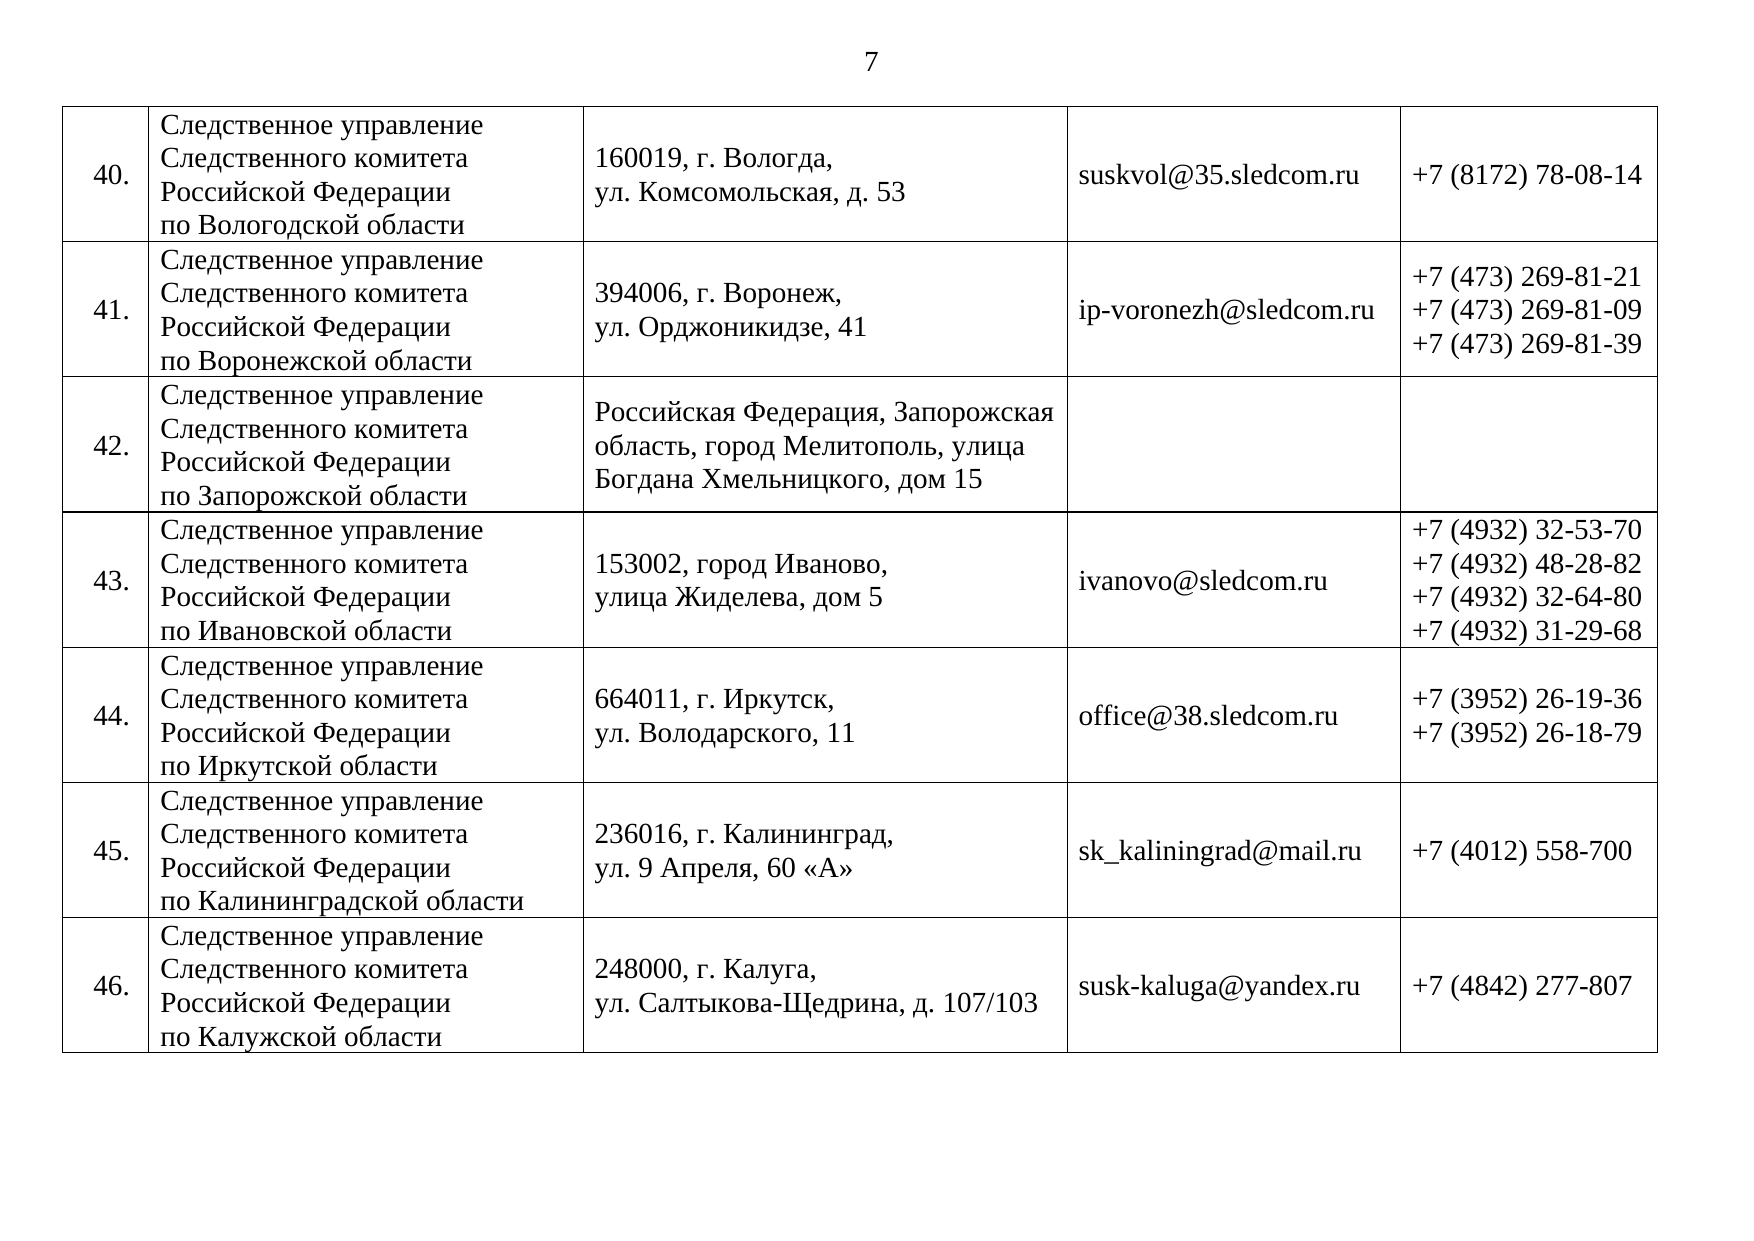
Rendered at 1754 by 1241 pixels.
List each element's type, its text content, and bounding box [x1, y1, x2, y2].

table_cell [63, 377, 148, 511]
table_cell Следственное управление Следственного комитета Российской Федерации по Запорожской области [149, 377, 583, 511]
table_cell Следственное управление Следственного комитета Российской Федерации по Вологодской области [149, 107, 583, 241]
table_cell 160019, г. Вологда, ул. Комсомольская, д. 53 [584, 107, 1067, 241]
table_cell [63, 107, 148, 241]
table_cell Следственное управление Следственного комитета Российской Федерации по Иркутской области [149, 648, 583, 782]
table_cell 248000, г. Калуга, ул. Салтыкова-Щедрина, д. 107/103 [584, 918, 1067, 1052]
table_cell +7 (3952) 26-19-36 +7 (3952) 26-18-79 [1401, 648, 1657, 782]
table_cell +7 (8172) 78-08-14 [1401, 107, 1657, 241]
table_cell Следственное управление Следственного комитета Российской Федерации по Ивановской области [149, 513, 583, 647]
table_cell [63, 513, 148, 647]
table_cell [63, 648, 148, 782]
table_cell Следственное управление Следственного комитета Российской Федерации по Воронежской области [149, 242, 583, 376]
table_cell +7 (473) 269-81-21 +7 (473) 269-81-09 +7 (473) 269-81-39 [1401, 242, 1657, 376]
table_cell [63, 918, 148, 1052]
table_cell 153002, город Иваново, улица Жиделева, дом 5 [584, 513, 1067, 647]
table_cell [1068, 377, 1400, 511]
table_cell +7 (4842) 277-807 [1401, 918, 1657, 1052]
table_cell ip-voronezh@sledcom.ru [1068, 242, 1400, 376]
table_cell susk-kaluga@yandex.ru [1068, 918, 1400, 1052]
table_cell Следственное управление Следственного комитета Российской Федерации по Калужской области [149, 918, 583, 1052]
table_cell 236016, г. Калининград, ул. 9 Апреля, 60 «А» [584, 783, 1067, 917]
table_cell 664011, г. Иркутск, ул. Володарского, 11 [584, 648, 1067, 782]
table_cell Российская Федерация, Запорожская область, город Мелитополь, улица Богдана Хмельницкого, дом 15 [584, 377, 1067, 511]
table_cell [63, 242, 148, 376]
table_cell 394006, г. Воронеж, ул. Орджоникидзе, 41 [584, 242, 1067, 376]
table_cell +7 (4932) 32-53-70 +7 (4932) 48-28-82 +7 (4932) 32-64-80 +7 (4932) 31-29-68 [1401, 513, 1657, 647]
table_cell suskvol@35.sledcom.ru [1068, 107, 1400, 241]
table_cell office@38.sledcom.ru [1068, 648, 1400, 782]
table_cell Следственное управление Следственного комитета Российской Федерации по Калининградской области [149, 783, 583, 917]
table_cell [63, 783, 148, 917]
table_cell ivanovo@sledcom.ru [1068, 513, 1400, 647]
table_cell +7 (4012) 558-700 [1401, 783, 1657, 917]
table_cell [1401, 377, 1657, 511]
table_cell sk_kaliningrad@mail.ru [1068, 783, 1400, 917]
